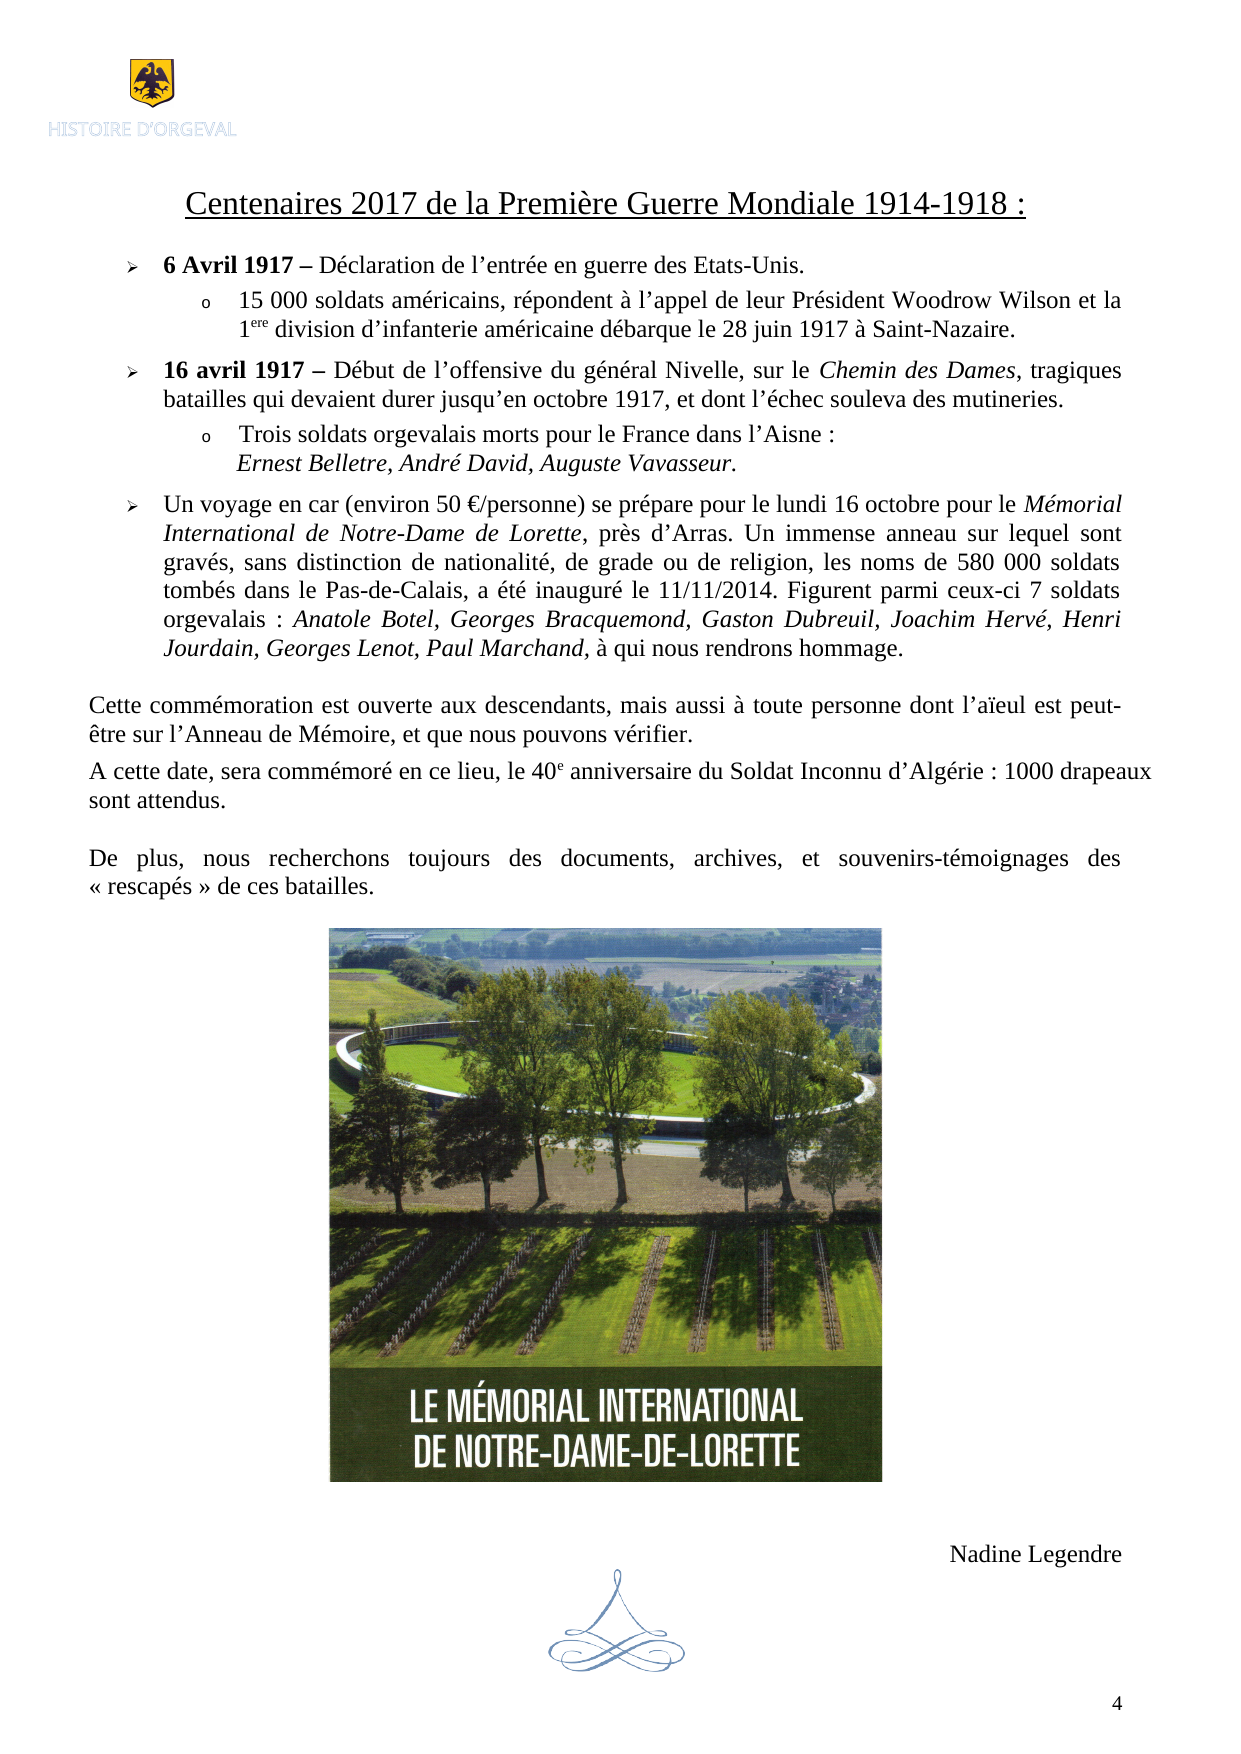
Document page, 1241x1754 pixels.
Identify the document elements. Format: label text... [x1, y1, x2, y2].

list 16 avril 1917 – Début de l’offensive du général Nivelle, sur le Chemin des Dames, tragiques batailles qui devaient durer jusqu’en octobre 1917, et dont l’échec souleva des mutineries. [126, 356, 1122, 413]
picture [328, 928, 883, 1482]
text A cette date, sera commémoré en ce lieu, le 40e anniversaire du Soldat Inconnu d’Algérie : 1000 drapeaux sont attendus. [89, 756, 1152, 814]
list Un voyage en car (environ 50 €/personne) se prépare pour le lundi 16 octobre pour le Mémorial International de Notre-Dame de Lorette, près d’Arras. Un immense anneau sur lequel sont gravés, sans distinction de nationalité, de grade ou de religion, les noms de 580 000 soldats tombés dans le Pas-de-Calais, a été inauguré le 11/11/2014. Figurent parmi ceux-ci 7 soldats orgevalais : Anatole Botel, Georges Bracquemond, Gaston Dubreuil, Joachim Hervé, Henri Jourdain, Georges Lenot, Paul Marchand, à qui nous rendrons hommage. [126, 489, 1122, 662]
text Centenaires 2017 de la Première Guerre Mondiale 1914-1918 : [89, 183, 1122, 222]
text Nadine Legendre [89, 1539, 1122, 1567]
text De plus, nous recherchons toujours des documents, archives, et souvenirs-témoignages des « rescapés » de ces batailles. [89, 843, 1122, 900]
list 15 000 soldats américains, répondent à l’appel de leur Président Woodrow Wilson et la 1ere division d’infanterie américaine débarque le 28 juin 1917 à Saint-Nazaire. [201, 286, 1122, 343]
text Cette commémoration est ouverte aux descendants, mais aussi à toute personne dont l’aïeul est peut-être sur l’Anneau de Mémoire, et que nous pouvons vérifier. [89, 691, 1122, 748]
list Trois soldats orgevalais morts pour le France dans l’Aisne : [201, 419, 1122, 448]
text Ernest Belletre, André David, Auguste Vavasseur. [236, 448, 1122, 477]
picture [130, 59, 175, 108]
list 6 Avril 1917 – Déclaration de l’entrée en guerre des Etats-Unis. [126, 251, 1122, 279]
